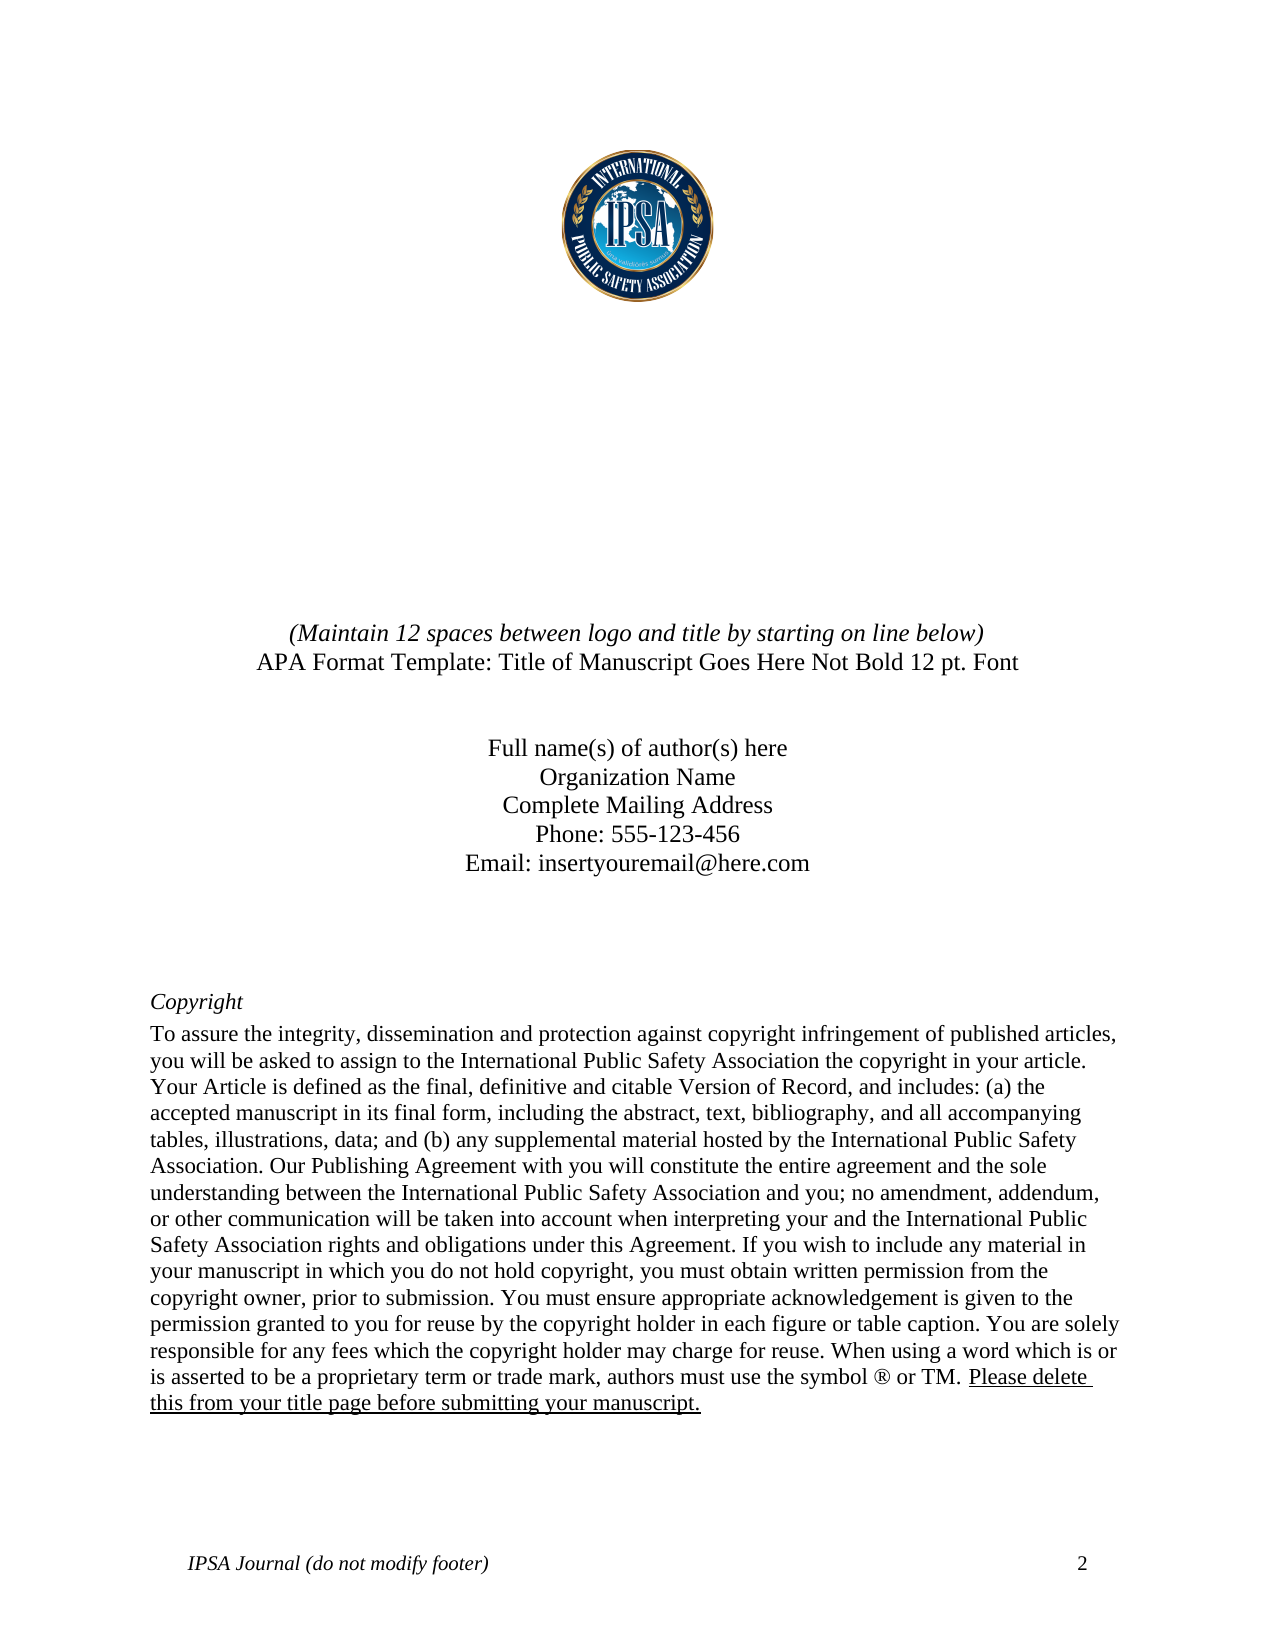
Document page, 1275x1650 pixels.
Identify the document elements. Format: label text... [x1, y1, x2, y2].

text Email: insertyouremail@here.com [150, 848, 1125, 877]
subtitle Copyright [150, 988, 1125, 1014]
text Full name(s) of author(s) here [150, 733, 1125, 762]
text To assure the integrity, dissemination and protection against copyright infringement of published articles, you will be asked to assign to the International Public Safety Association the copyright in your article. Your Article is defined as the final, definitive and citable Version of Record, and includes: (a) the accepted manuscript in its final form, including the abstract, text, bibliography, and all accompanying tables, illustrations, data; and (b) any supplemental material hosted by the International Public Safety Association. Our Publishing Agreement with you will constitute the entire agreement and the sole understanding between the International Public Safety Association and you; no amendment, addendum, or other communication will be taken into account when interpreting your and the International Public Safety Association rights and obligations under this Agreement. If you wish to include any material in your manuscript in which you do not hold copyright, you must obtain written permission from the copyright owner, prior to submission. You must ensure appropriate acknowledgement is given to the permission granted to you for reuse by the copyright holder in each figure or table caption. You are solely responsible for any fees which the copyright holder may charge for reuse. When using a word which is or is asserted to be a proprietary term or trade mark, authors must use the symbol ® or TM. Please delete this from your title page before submitting your manuscript. [150, 1020, 1125, 1416]
text Complete Mailing Address [150, 790, 1125, 819]
text Organization Name [150, 762, 1125, 790]
text Phone: 555-123-456 [150, 819, 1125, 848]
title APA Format Template: Title of Manuscript Goes Here Not Bold 12 pt. Font [150, 647, 1125, 675]
picture [561, 150, 714, 302]
title (Maintain 12 spaces between logo and title by starting on line below) [150, 618, 1125, 647]
